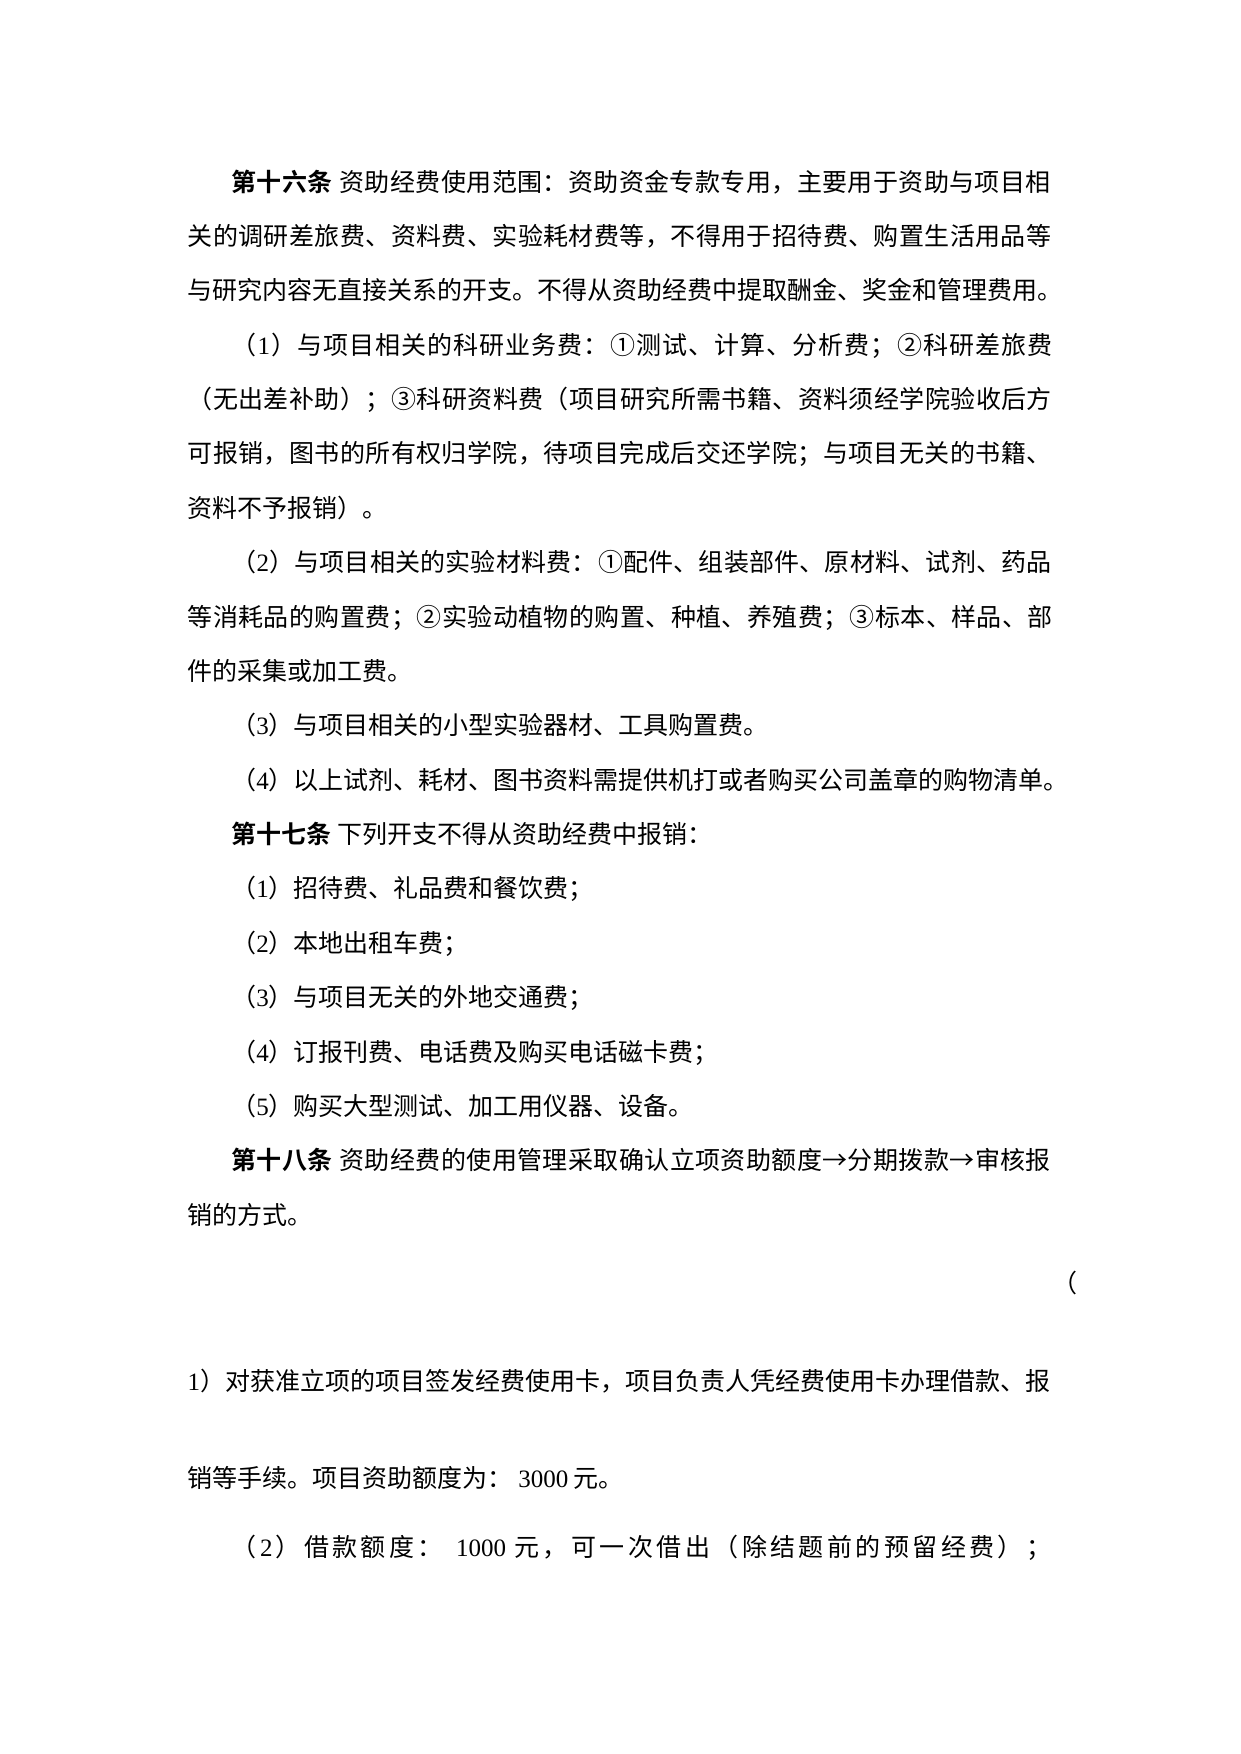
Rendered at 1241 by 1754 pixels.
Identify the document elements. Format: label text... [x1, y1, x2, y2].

text （3）与项目相关的小型实验器材、工具购置费。 [187, 706, 1053, 742]
text 第十六条 资助经费使用范围：资助资金专款专用，主要用于资助与项目相关的调研差旅费、资料费、实验耗材费等，不得用于招待费、购置生活用品等与研究内容无直接关系的开支。不得从资助经费中提取酬金、奖金和管理费用。 [187, 162, 1053, 307]
text （2）与项目相关的实验材料费：①配件、组装部件、原材料、试剂、药品等消耗品的购置费；②实验动植物的购置、种植、养殖费；③标本、样品、部件的采集或加工费。 [187, 543, 1053, 688]
text （1）对获准立项的项目签发经费使用卡，项目负责人凭经费使用卡办理借款、报销等手续。项目资助额度为： 3000元。 [187, 1249, 1053, 1509]
text （4）以上试剂、耗材、图书资料需提供机打或者购买公司盖章的购物清单。 [187, 760, 1053, 796]
text 第十七条 下列开支不得从资助经费中报销： [187, 814, 1053, 851]
text （2）本地出租车费； [187, 923, 1053, 959]
text （1）招待费、礼品费和餐饮费； [187, 869, 1053, 905]
text （1）与项目相关的科研业务费：①测试、计算、分析费；②科研差旅费（无出差补助）；③科研资料费（项目研究所需书籍、资料须经学院验收后方可报销，图书的所有权归学院，待项目完成后交还学院；与项目无关的书籍、资料不予报销）。 [187, 325, 1053, 524]
text （5）购买大型测试、加工用仪器、设备。 [187, 1086, 1053, 1123]
text 第十八条 资助经费的使用管理采取确认立项资助额度→分期拨款→审核报销的方式。 [187, 1141, 1053, 1231]
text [187, 1528, 1053, 1564]
text （3）与项目无关的外地交通费； [187, 978, 1053, 1014]
text （4）订报刊费、电话费及购买电话磁卡费； [187, 1032, 1053, 1068]
